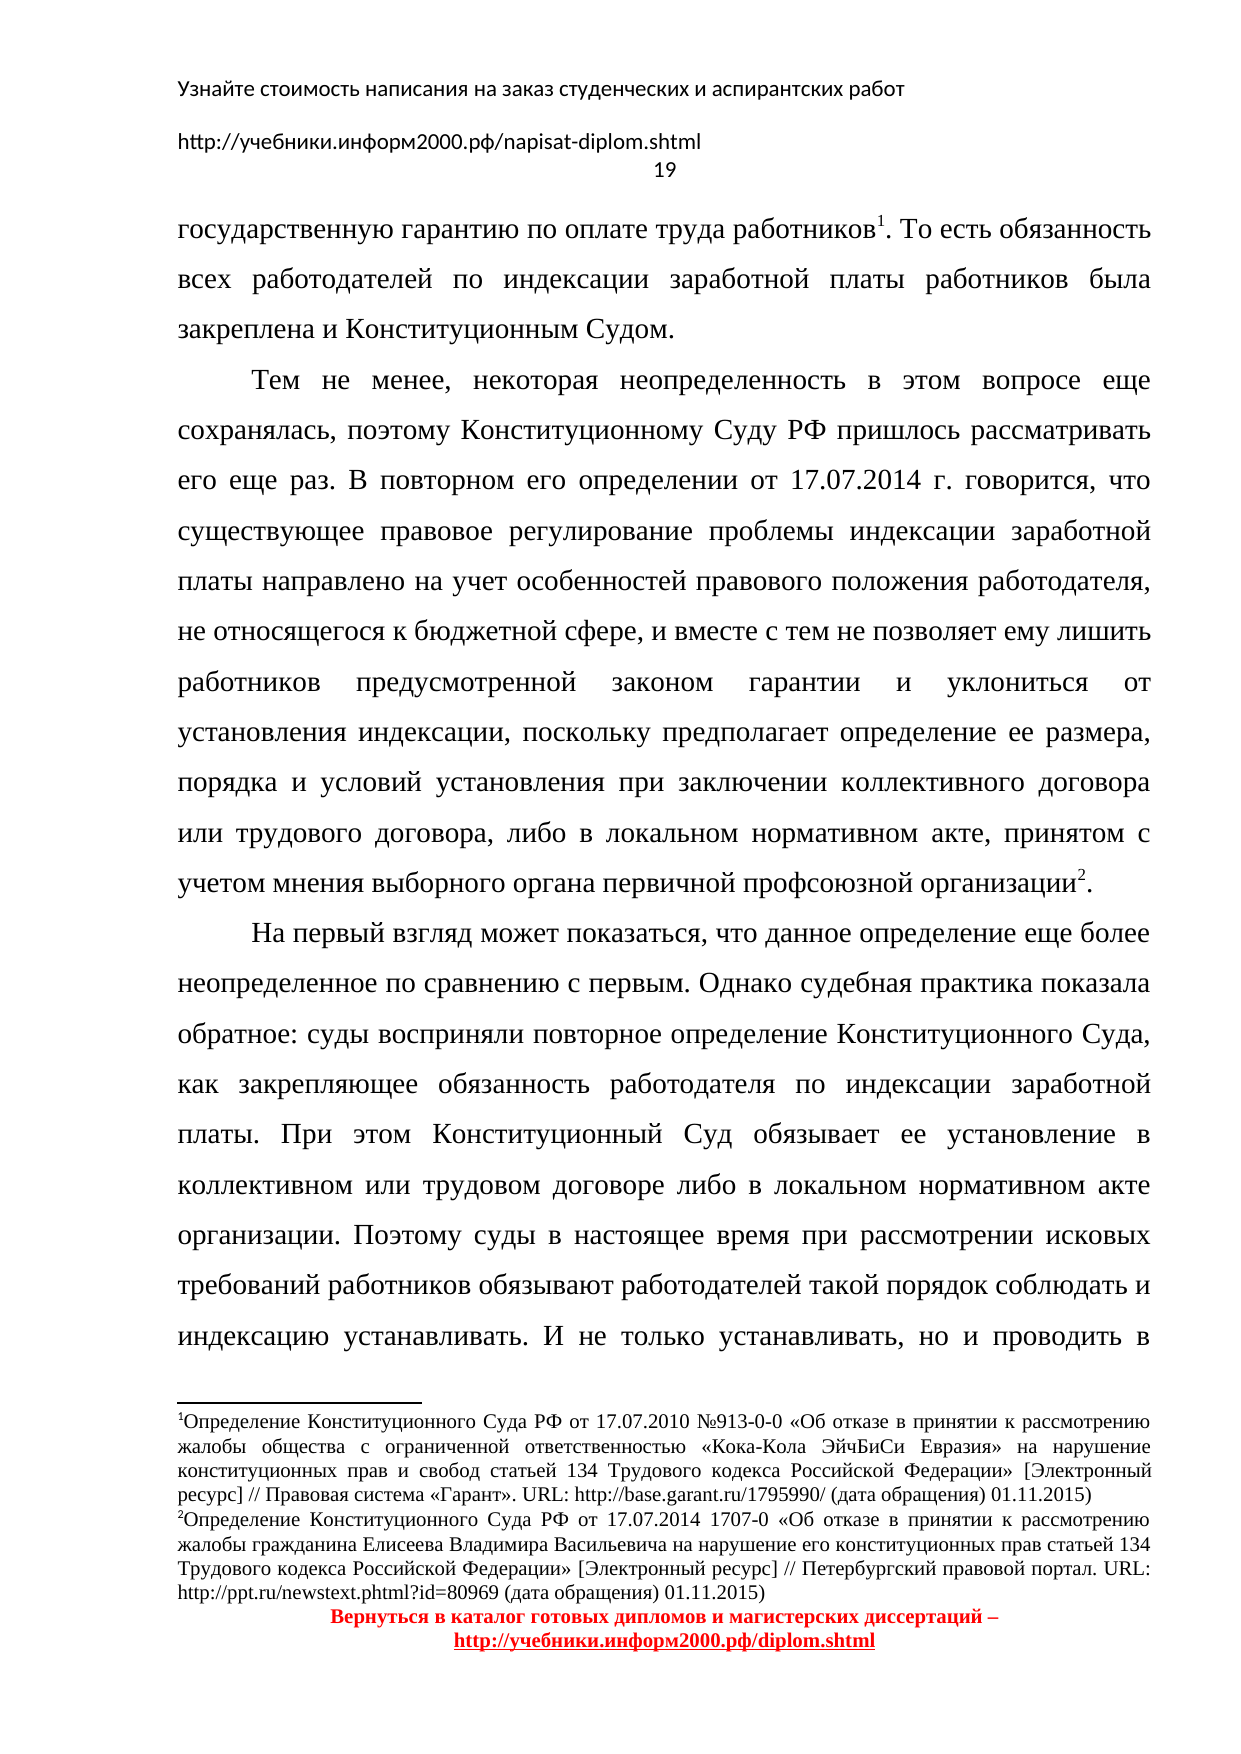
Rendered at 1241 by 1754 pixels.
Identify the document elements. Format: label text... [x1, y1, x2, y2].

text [177, 211, 1152, 345]
text Тем не менее, некоторая неопределенность в этом вопросе еще сохранялась, поэтому Конституционному Суду РФ пришлось рассматривать его еще раз. В повторном его определении от 17.07.2014 г. говорится, что существующее правовое регулирование проблемы индексации заработной платы направлено на учет особенностей правового положения работодателя, не относящегося к бюджетной сфере, и вместе с тем не позволяет ему лишить работников предусмотренной законом гарантии и уклониться от установления индексации, поскольку предполагает определение ее размера, порядка и условий установления при заключении коллективного договора или трудового договора, либо в локальном нормативном акте, принятом с учетом мнения выборного органа первичной профсоюзной организации. [177, 362, 1152, 898]
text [177, 915, 1152, 1351]
